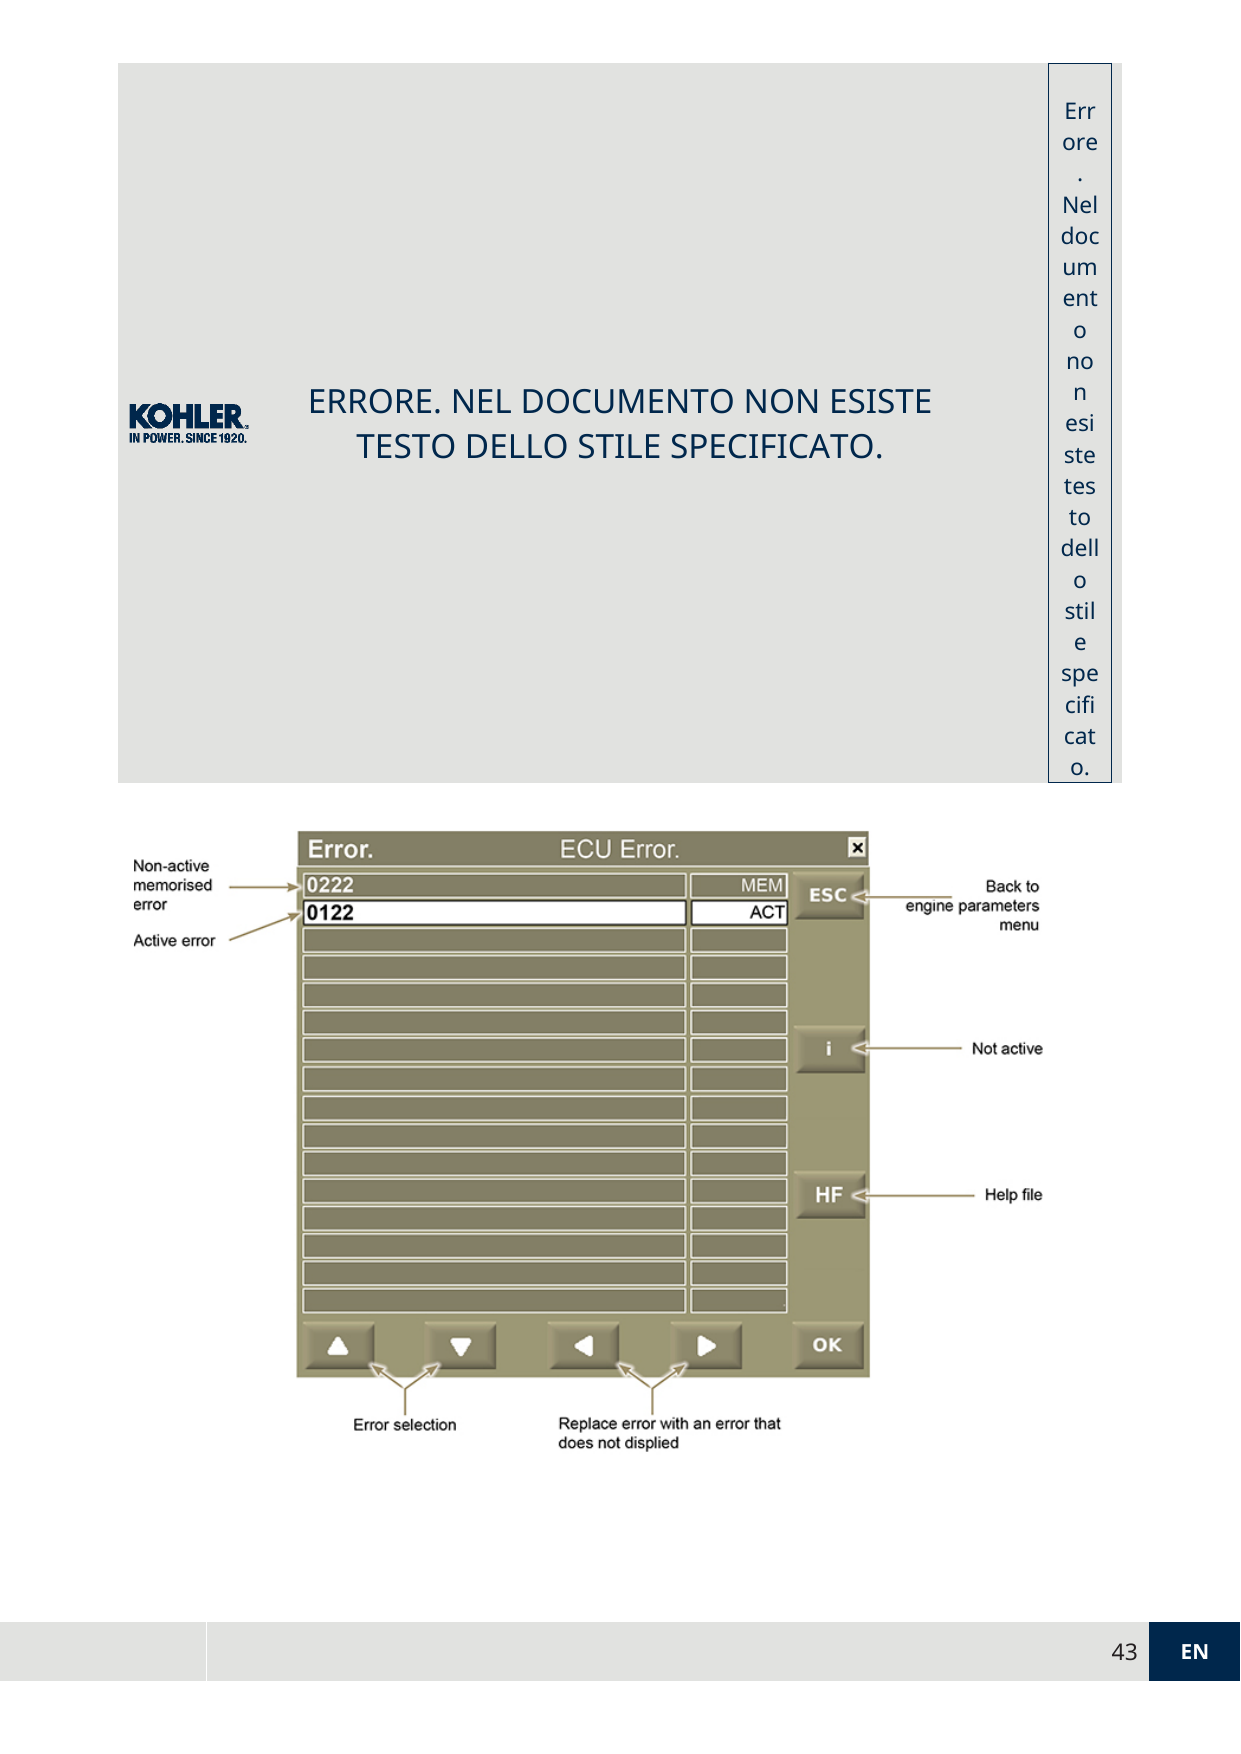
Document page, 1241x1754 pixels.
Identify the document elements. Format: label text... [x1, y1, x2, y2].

picture [129, 403, 249, 443]
picture [133, 830, 1044, 1459]
table_header Press the ''Error'' push button to access the ''Error'' display screen. Press the "HF" push button to access the "Active error image information" video display [118, 815, 1122, 1571]
